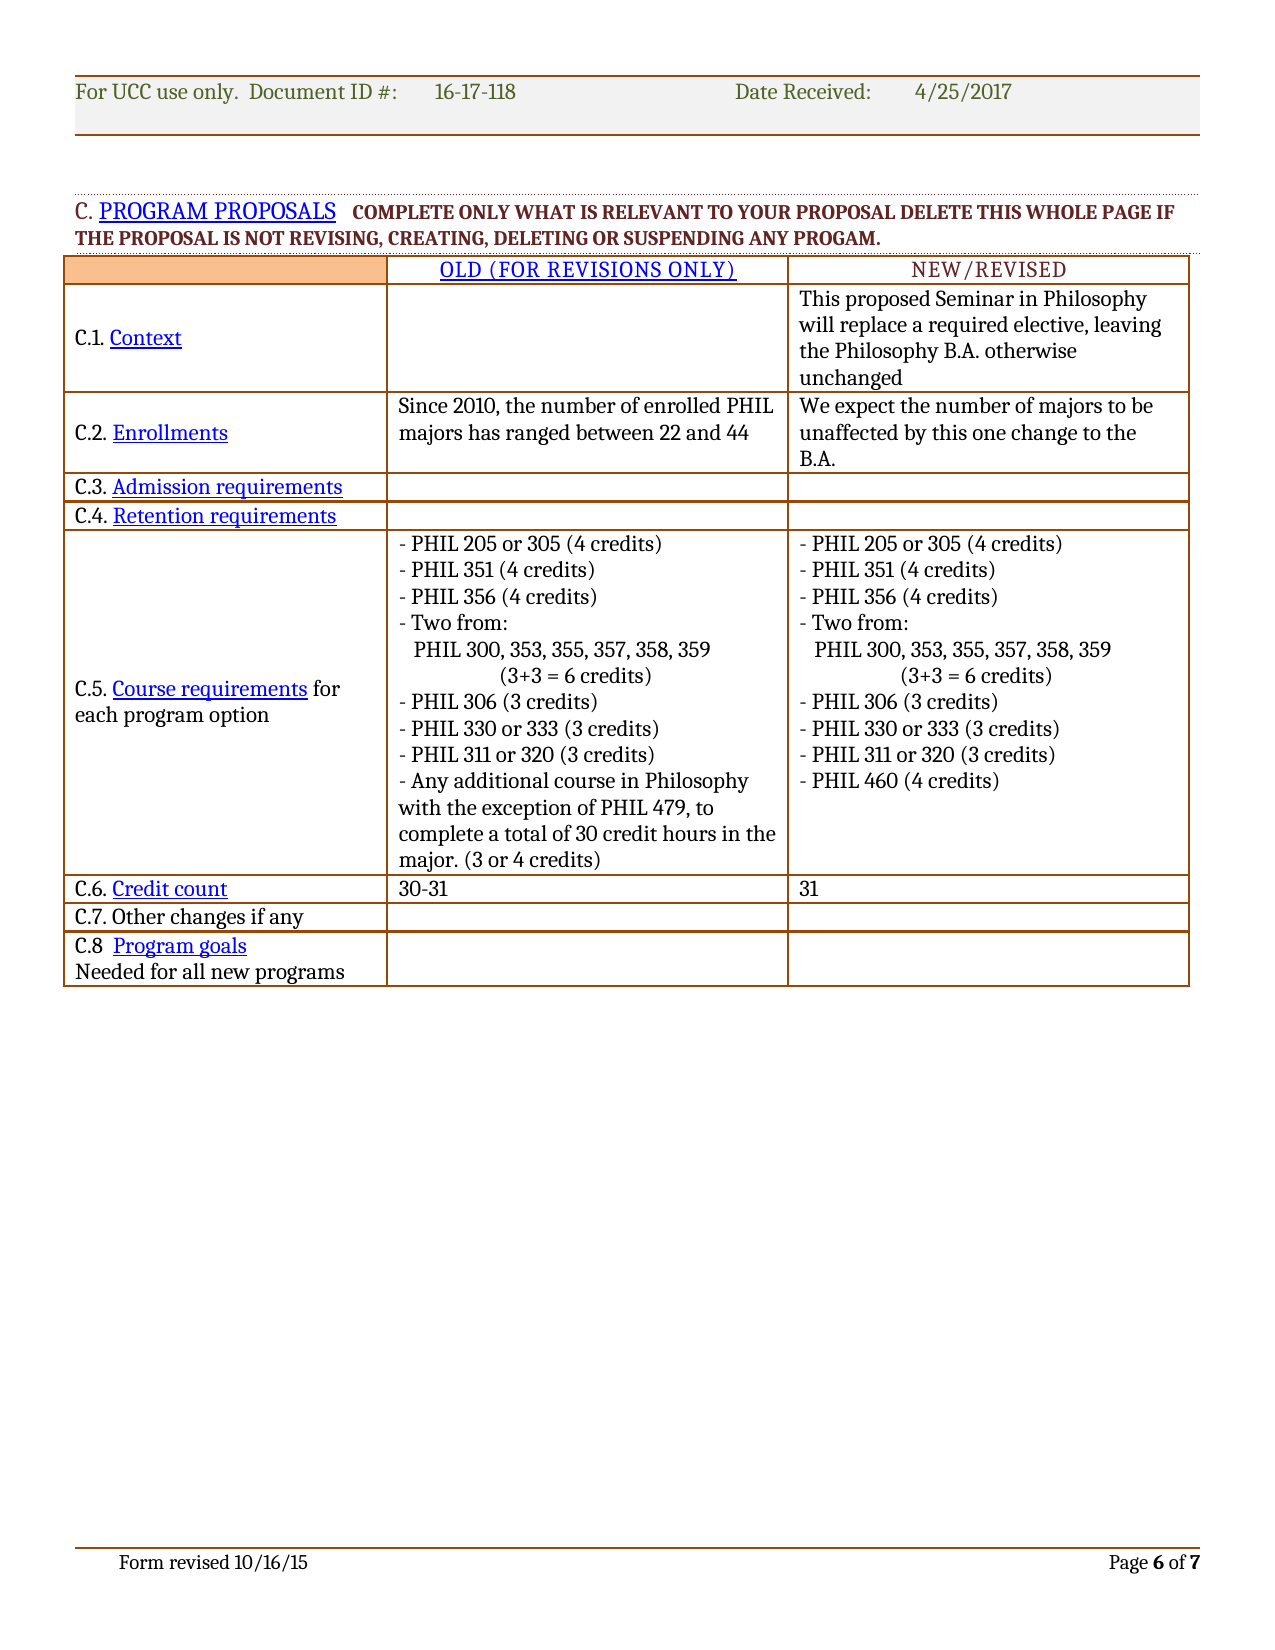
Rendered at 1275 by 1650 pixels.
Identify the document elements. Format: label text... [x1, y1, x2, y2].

table_cell [388, 285, 787, 391]
table_cell [789, 933, 1188, 985]
table_cell - PHIL 205 or 305 (4 credits) - PHIL 351 (4 credits) - PHIL 356 (4 credits) - Two from: PHIL 300, 353, 355, 357, 358, 359 (3+3 = 6 credits) - PHIL 306 (3 credits) - PHIL 330 or 333 (3 credits) - PHIL 311 or 320 (3 credits) - PHIL 460 (4 credits) [789, 531, 1188, 873]
table_header Old (for revisions only) [388, 257, 787, 283]
table_cell [789, 904, 1188, 930]
table_cell Since 2010, the number of enrolled PHIL majors has ranged between 22 and 44 [388, 393, 787, 472]
table_cell 30-31 [388, 876, 787, 902]
table_cell C.2. Enrollments [65, 393, 386, 472]
table_header [65, 257, 386, 283]
table_cell [388, 503, 787, 529]
table_cell C.3. Admission requirements [65, 474, 386, 500]
table_cell C.5. Course requirements for each program option [65, 531, 386, 873]
table_cell This proposed Seminar in Philosophy will replace a required elective, leaving the Philosophy B.A. otherwise unchanged [789, 285, 1188, 391]
table_cell [388, 933, 787, 985]
table_header New/revised [789, 257, 1188, 283]
table_cell C.8 Program goals Needed for all new programs [65, 933, 386, 985]
table_cell 31 [789, 876, 1188, 902]
table_cell C.6. Credit count [65, 876, 386, 902]
table_cell [789, 474, 1188, 500]
subtitle C. Program Proposals complete only what is relevant to your proposal Delete this whole page if the proposal is not revising, creating, deleting or suspending any progam. [75, 194, 1200, 254]
table_cell [388, 474, 787, 500]
table_cell [789, 503, 1188, 529]
table_cell We expect the number of majors to be unaffected by this one change to the B.A. [789, 393, 1188, 472]
table_cell [388, 904, 787, 930]
table_cell C.1. Context [65, 285, 386, 391]
table_cell C.4. Retention requirements [65, 503, 386, 529]
table_cell C.7. Other changes if any [65, 904, 386, 930]
table_cell - PHIL 205 or 305 (4 credits) - PHIL 351 (4 credits) - PHIL 356 (4 credits) - Two from: PHIL 300, 353, 355, 357, 358, 359 (3+3 = 6 credits) - PHIL 306 (3 credits) - PHIL 330 or 333 (3 credits) - PHIL 311 or 320 (3 credits) - Any additional course in Philosophy with the exception of PHIL 479, to complete a total of 30 credit hours in the major. (3 or 4 credits) [388, 531, 787, 873]
